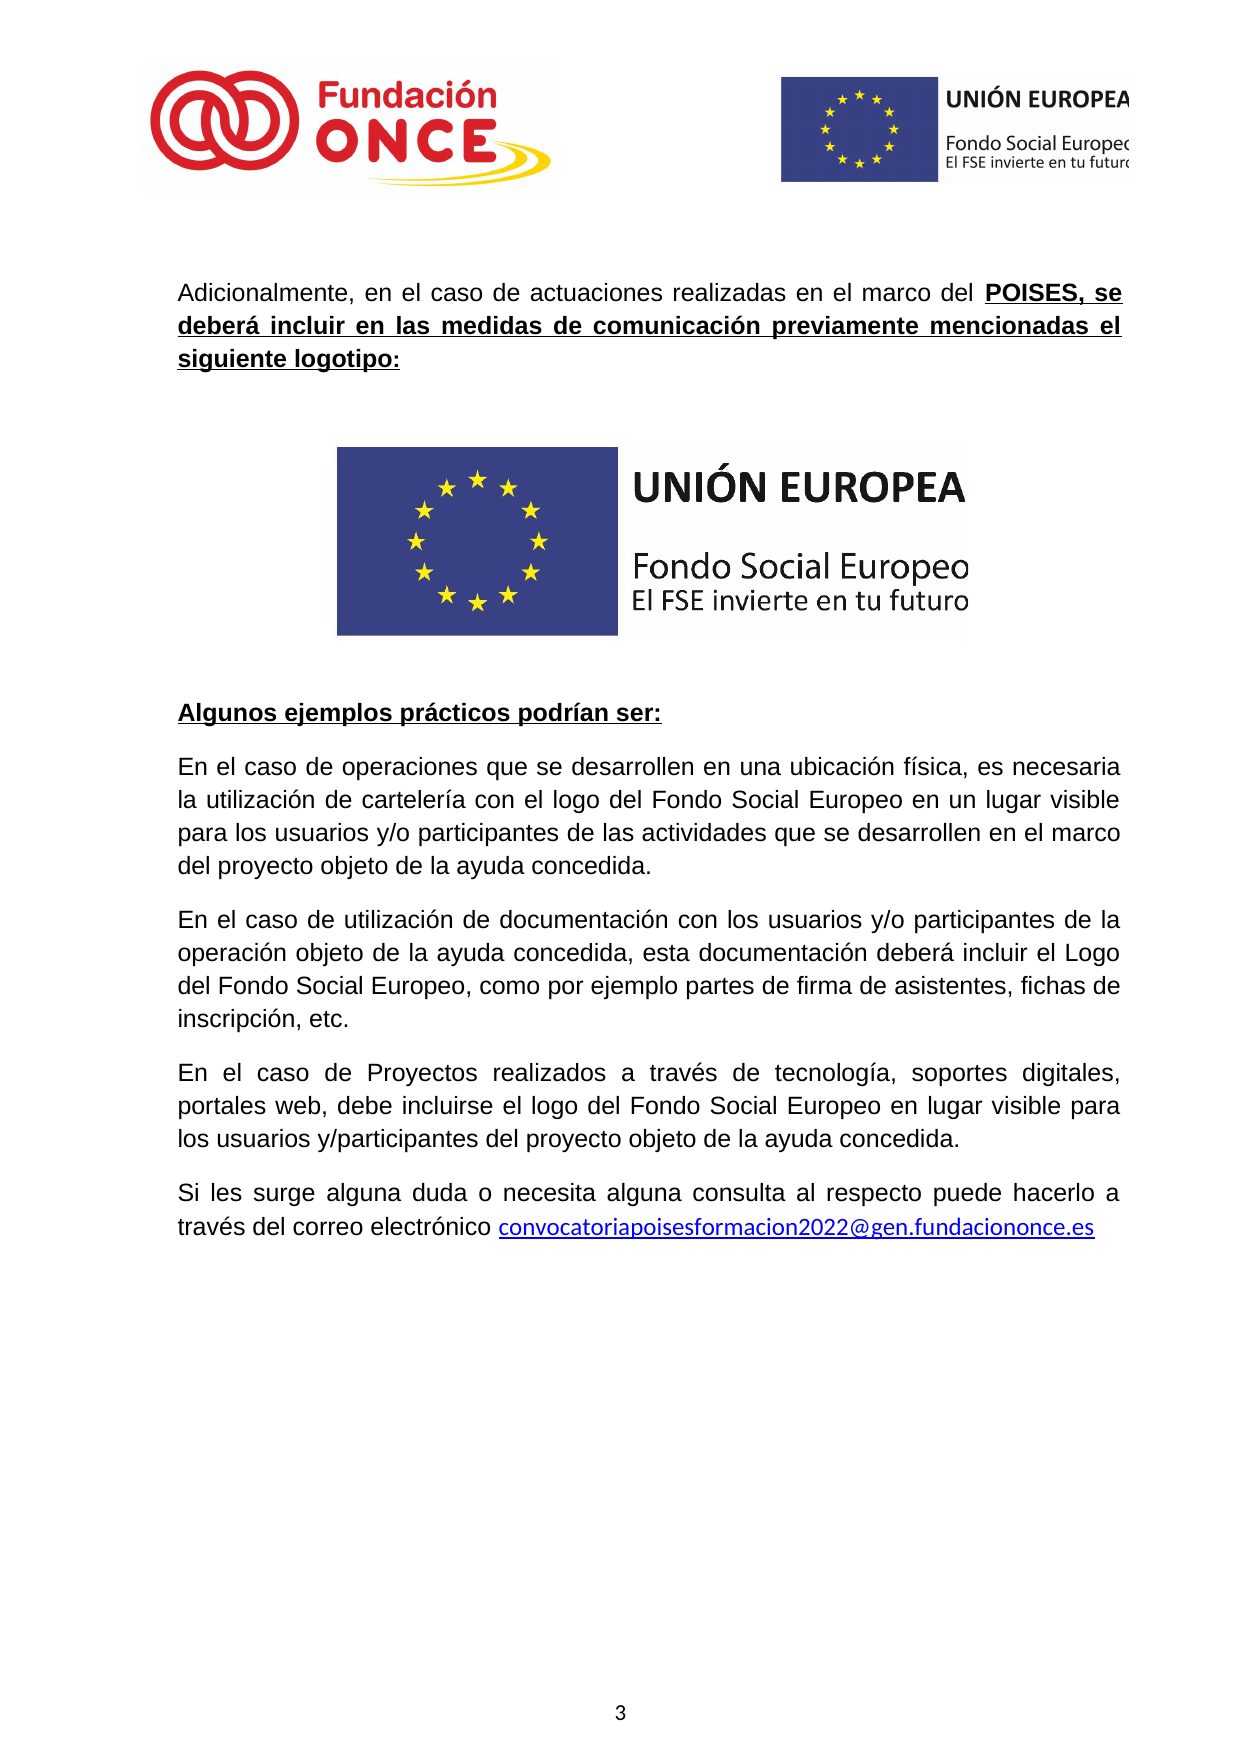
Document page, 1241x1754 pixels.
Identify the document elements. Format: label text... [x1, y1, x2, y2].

text En el caso de operaciones que se desarrollen en una ubicación física, es necesaria la utilización de cartelería con el logo del Fondo Social Europeo en un lugar visible para los usuarios y/o participantes de las actividades que se desarrollen en el marco del proyecto objeto de la ayuda concedida. [177, 752, 1122, 880]
picture [778, 73, 1129, 184]
picture [140, 61, 560, 194]
text En el caso de utilización de documentación con los usuarios y/o participantes de la operación objeto de la ayuda concedida, esta documentación deberá incluir el Logo del Fondo Social Europeo, como por ejemplo partes de firma de asistentes, fichas de inscripción, etc. [177, 905, 1122, 1033]
text En el caso de Proyectos realizados a través de tecnología, soportes digitales, portales web, debe incluirse el logo del Fondo Social Europeo en lugar visible para los usuarios y/participantes del proyecto objeto de la ayuda concedida. [177, 1058, 1122, 1153]
text Adicionalmente, en el caso de actuaciones realizadas en el marco del POISES, se deberá incluir en las medidas de comunicación previamente mencionadas el siguiente logotipo: [177, 337, 1122, 372]
text Si les surge alguna duda o necesita alguna consulta al respecto puede hacerlo a través del correo electrónico convocatoriapoisesformacion2022@gen.fundaciononce.es [177, 1178, 1122, 1241]
text Algunos ejemplos prácticos podrían ser: [177, 698, 1122, 727]
picture [331, 440, 969, 641]
text Adicionalmente, en el caso de actuaciones realizadas en el marco del POISES, se deberá incluir en las medidas de comunicación previamente mencionadas el siguiente logotipo: [177, 278, 1122, 336]
